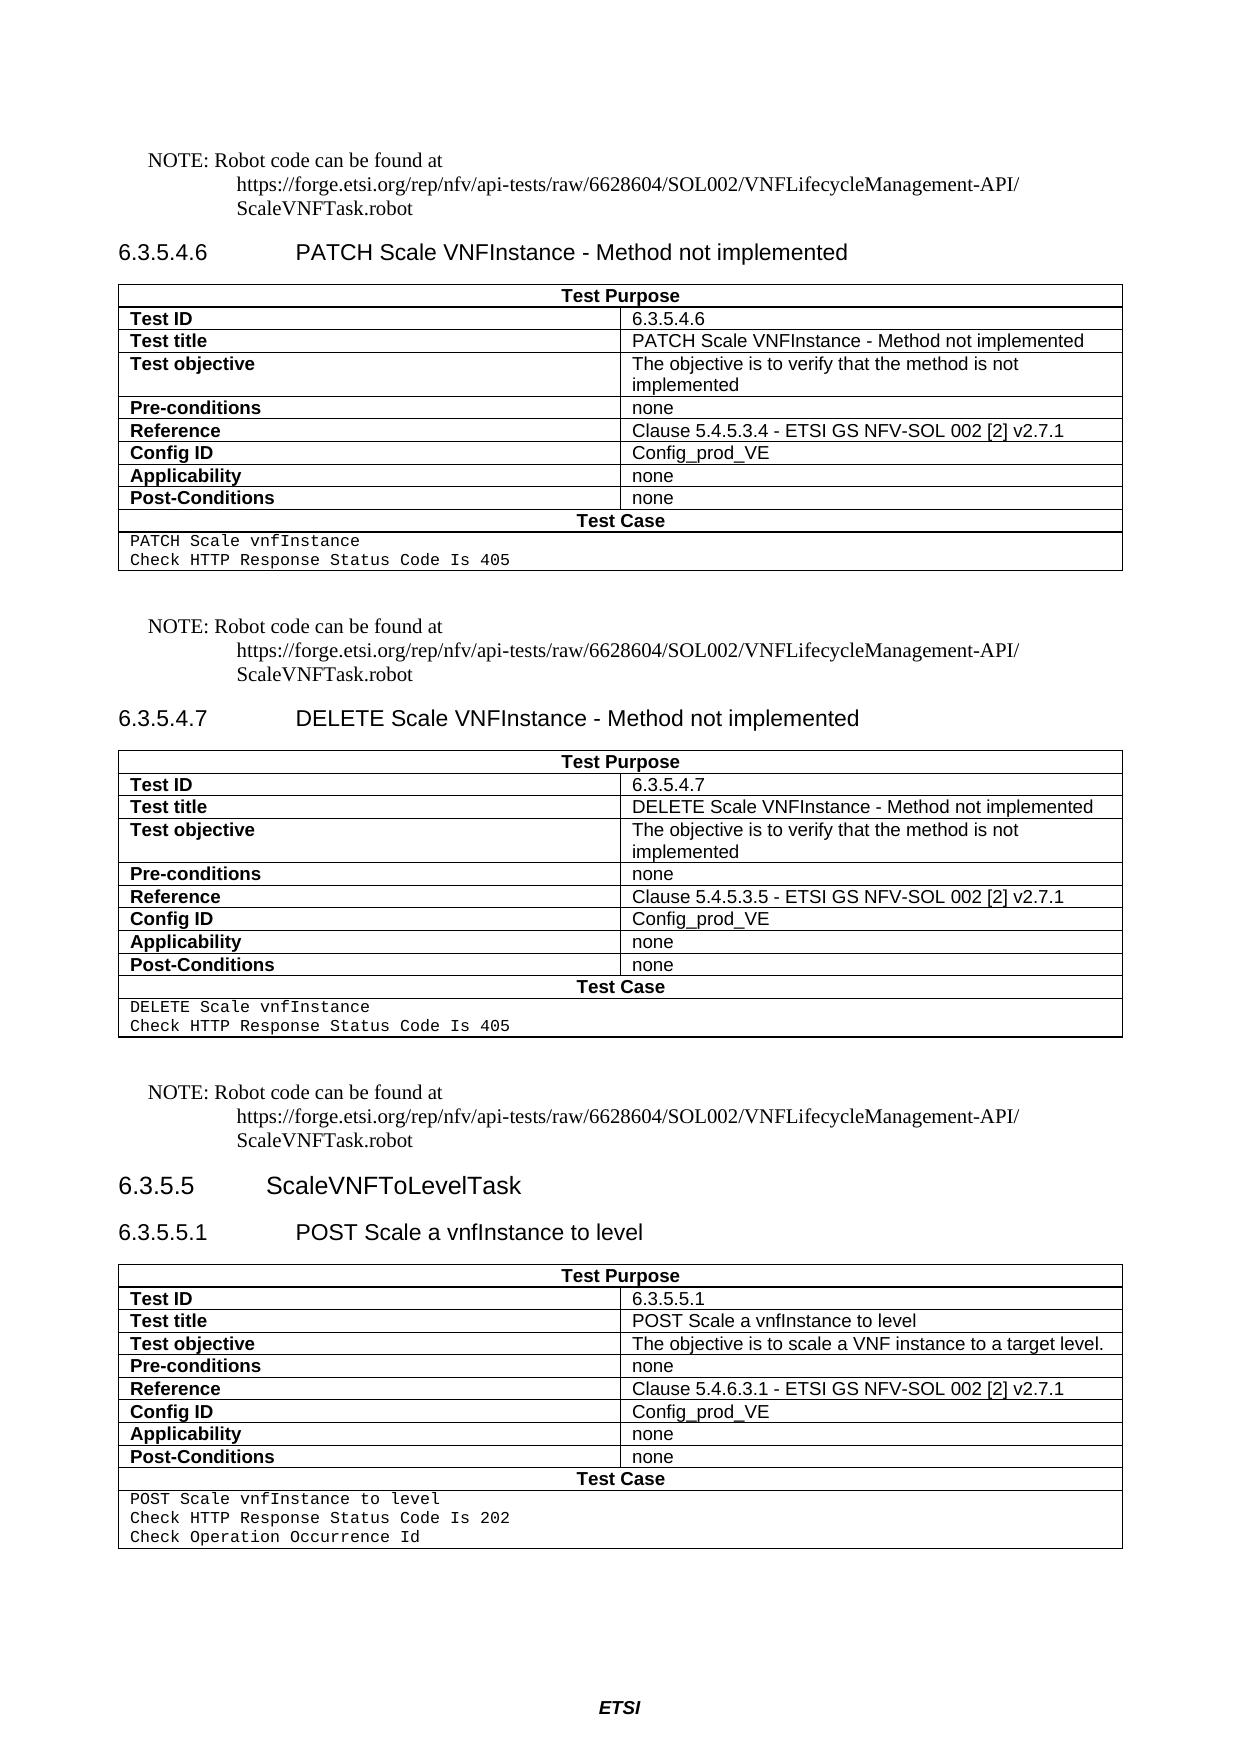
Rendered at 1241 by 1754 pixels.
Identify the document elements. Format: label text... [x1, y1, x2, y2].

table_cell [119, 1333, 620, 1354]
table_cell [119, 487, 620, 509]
text NOTE: Robot code can be found at https://forge.etsi.org/rep/nfv/api-tests/raw/6628604/SOL002/VNFLifecycleManagement-API/ScaleVNFTask.robot [148, 148, 1122, 220]
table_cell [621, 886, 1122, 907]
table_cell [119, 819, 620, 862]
subtitle 6.3.5.4.6 PATCH Scale VNFInstance - Method not implemented [118, 239, 1122, 265]
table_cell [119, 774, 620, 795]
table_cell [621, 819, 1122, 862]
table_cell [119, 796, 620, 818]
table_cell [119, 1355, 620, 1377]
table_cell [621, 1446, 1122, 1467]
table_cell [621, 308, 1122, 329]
subtitle 6.3.5.4.7 DELETE Scale VNFInstance - Method not implemented [118, 705, 1122, 731]
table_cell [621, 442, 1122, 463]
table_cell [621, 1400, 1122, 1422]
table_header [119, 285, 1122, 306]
subtitle 6.3.5.5.1 POST Scale a vnfInstance to level [118, 1219, 1122, 1245]
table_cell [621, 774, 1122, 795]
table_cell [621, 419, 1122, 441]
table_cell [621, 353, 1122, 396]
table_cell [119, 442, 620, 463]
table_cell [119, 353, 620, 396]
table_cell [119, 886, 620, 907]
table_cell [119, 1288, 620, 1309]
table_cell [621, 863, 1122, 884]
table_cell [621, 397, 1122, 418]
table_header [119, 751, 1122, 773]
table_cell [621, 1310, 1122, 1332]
text NOTE: Robot code can be found at https://forge.etsi.org/rep/nfv/api-tests/raw/6628604/SOL002/VNFLifecycleManagement-API/ScaleVNFTask.robot [148, 1080, 1122, 1152]
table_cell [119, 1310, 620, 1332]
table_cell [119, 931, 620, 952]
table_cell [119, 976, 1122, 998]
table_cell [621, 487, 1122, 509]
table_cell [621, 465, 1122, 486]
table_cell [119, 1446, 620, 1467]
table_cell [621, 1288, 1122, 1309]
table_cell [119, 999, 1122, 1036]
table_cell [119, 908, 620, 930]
text NOTE: Robot code can be found at https://forge.etsi.org/rep/nfv/api-tests/raw/6628604/SOL002/VNFLifecycleManagement-API/ScaleVNFTask.robot [148, 614, 1122, 686]
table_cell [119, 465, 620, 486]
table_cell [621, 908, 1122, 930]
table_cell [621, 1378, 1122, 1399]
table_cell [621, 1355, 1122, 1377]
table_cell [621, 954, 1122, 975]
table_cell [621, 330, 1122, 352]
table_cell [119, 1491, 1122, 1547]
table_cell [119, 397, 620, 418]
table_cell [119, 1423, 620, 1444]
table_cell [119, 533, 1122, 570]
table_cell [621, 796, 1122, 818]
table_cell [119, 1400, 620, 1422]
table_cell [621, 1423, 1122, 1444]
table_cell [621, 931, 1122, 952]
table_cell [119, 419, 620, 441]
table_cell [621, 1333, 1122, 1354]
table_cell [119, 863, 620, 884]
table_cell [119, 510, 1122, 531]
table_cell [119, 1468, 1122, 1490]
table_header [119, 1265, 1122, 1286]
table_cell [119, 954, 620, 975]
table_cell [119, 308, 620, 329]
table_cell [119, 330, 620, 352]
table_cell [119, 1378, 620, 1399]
subtitle 6.3.5.5 ScaleVNFToLevelTask [118, 1171, 1122, 1200]
